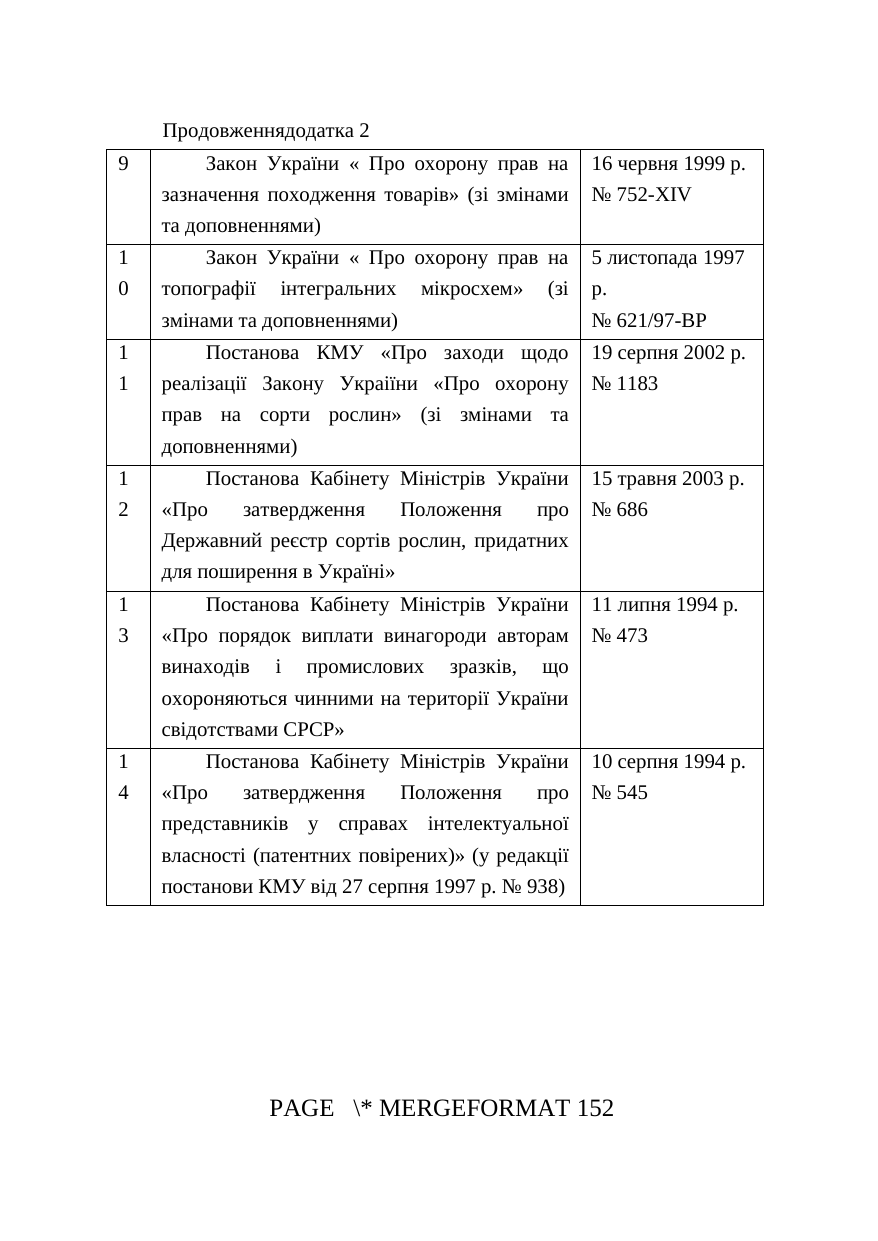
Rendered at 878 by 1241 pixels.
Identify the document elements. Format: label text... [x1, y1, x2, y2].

table_cell 11 липня 1994 р. № 473 [581, 592, 763, 748]
table_cell 5 листопада 1997 р. № 621/97-ВР [581, 245, 763, 339]
table_header 9 [107, 150, 150, 244]
table_cell Постанова Кабінету Міністрів України «Про затвердження Положення про Державний реєстр сортів рослин, придатних для поширення в Україні» [151, 466, 580, 591]
table_cell Закон України « Про охорону прав на топографії інтегральних мікросхем» (зі змінами та доповненнями) [151, 245, 580, 339]
table_cell 13 [107, 592, 150, 748]
table_cell 11 [107, 340, 150, 465]
table_cell 10 [107, 245, 150, 339]
table_cell Постанова Кабінету Міністрів України «Про затвердження Положення про представників у справах інтелектуальної власності (патентних повірених)» (у редакції постанови КМУ від 27 серпня 1997 р. № 938) [151, 749, 580, 905]
table_cell Постанова КМУ «Про заходи щодо реалізації Закону Украіїни «Про охорону прав на сорти рослин» (зі змінами та доповненнями) [151, 340, 580, 465]
table_header 16 червня 1999 р. № 752-XIV [581, 150, 763, 244]
table_cell 12 [107, 466, 150, 591]
table_cell 19 серпня 2002 р. № 1183 [581, 340, 763, 465]
table_header Закон України « Про охорону прав на зазначення походження товарів» (зі змінами та доповненнями) [151, 150, 580, 244]
text Продовженнядодатка 2 [118, 118, 759, 142]
table_cell Постанова Кабінету Міністрів України «Про порядок виплати винагороди авторам винаходів і промислових зразків, що охороняються чинними на території України свідотствами СРСР» [151, 592, 580, 748]
table_cell 14 [107, 749, 150, 905]
table_cell 10 серпня 1994 р. № 545 [581, 749, 763, 905]
table_cell 15 травня 2003 р. № 686 [581, 466, 763, 591]
